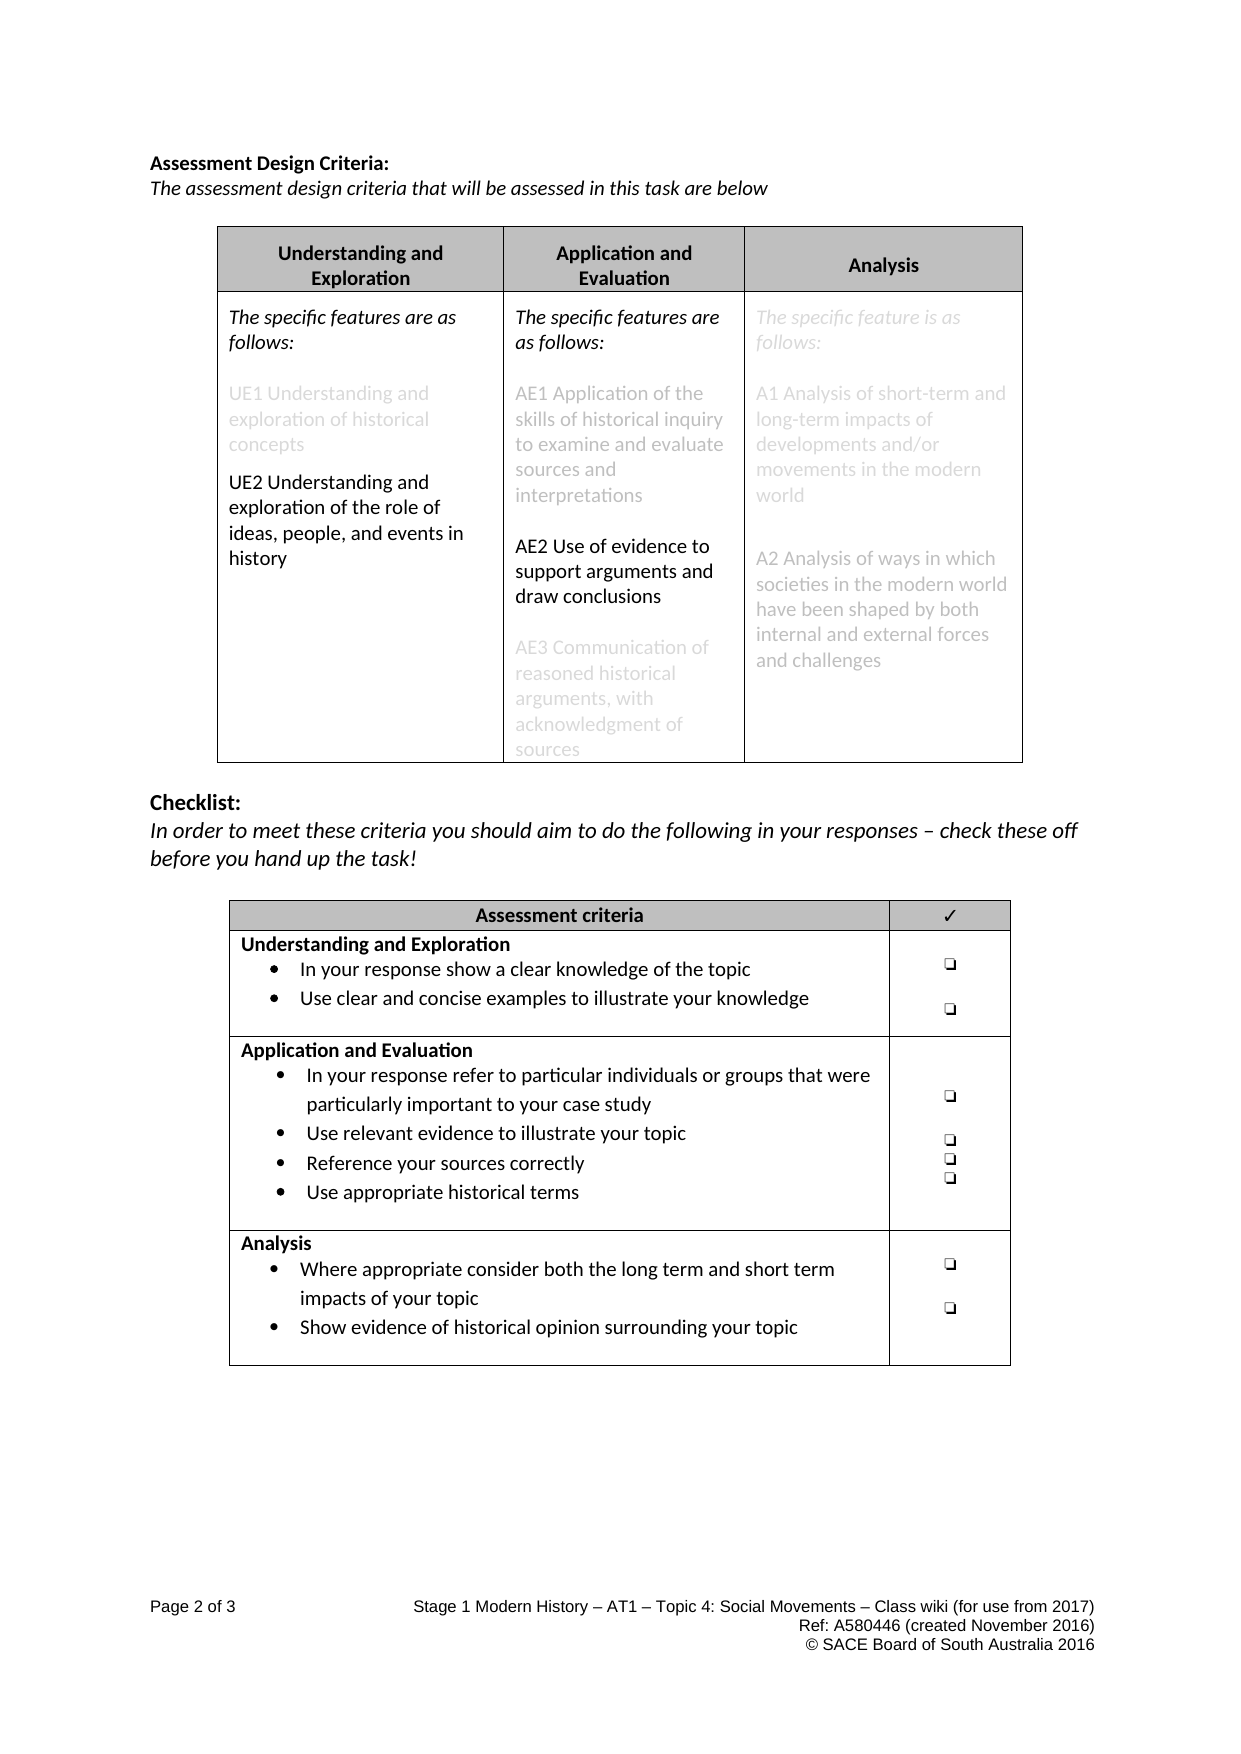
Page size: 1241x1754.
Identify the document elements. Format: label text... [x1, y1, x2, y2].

table_header Understanding and Exploration [218, 227, 503, 291]
table_cell Analysis Where appropriate consider both the long term and short term impacts of your topic Show evidence of historical opinion surrounding your topic [230, 1231, 889, 1365]
table_cell [890, 931, 1010, 1036]
table_cell Application and Evaluation In your response refer to particular individuals or groups that were particularly important to your case study Use relevant evidence to illustrate your topic Reference your sources correctly Use appropriate historical terms [230, 1037, 889, 1229]
text In order to meet these criteria you should aim to do the following in your responses – check these off before you hand up the task! [150, 816, 1090, 872]
table_cell Understanding and Exploration In your response show a clear knowledge of the topic Use clear and concise examples to illustrate your knowledge [230, 931, 889, 1036]
table_header Analysis [745, 227, 1022, 291]
table_cell [890, 1231, 1010, 1365]
text Checklist: [150, 788, 1090, 816]
table_cell [890, 1037, 1010, 1229]
table_cell The specific features are as follows: UE1 Understanding and exploration of historical concepts UE2 Understanding and exploration of the role of ideas, people, and events in history [218, 292, 503, 762]
table_cell The specific features are as follows: AE1 Application of the skills of historical inquiry to examine and evaluate sources and interpretations AE2 Use of evidence to support arguments and draw conclusions AE3 Communication of reasoned historical arguments, with acknowledgment of sources [504, 292, 744, 762]
table_cell The specific feature is as follows: A1 Analysis of short-term and long-term impacts of developments and/or movements in the modern world A2 Analysis of ways in which societies in the modern world have been shaped by both internal and external forces and challenges [745, 292, 1022, 762]
table_header ✓ [890, 901, 1010, 930]
table_header Assessment criteria [230, 901, 889, 930]
table_header Application and Evaluation [504, 227, 744, 291]
text The assessment design criteria that will be assessed in this task are below [150, 175, 1090, 201]
text Assessment Design Criteria: [150, 150, 1090, 175]
